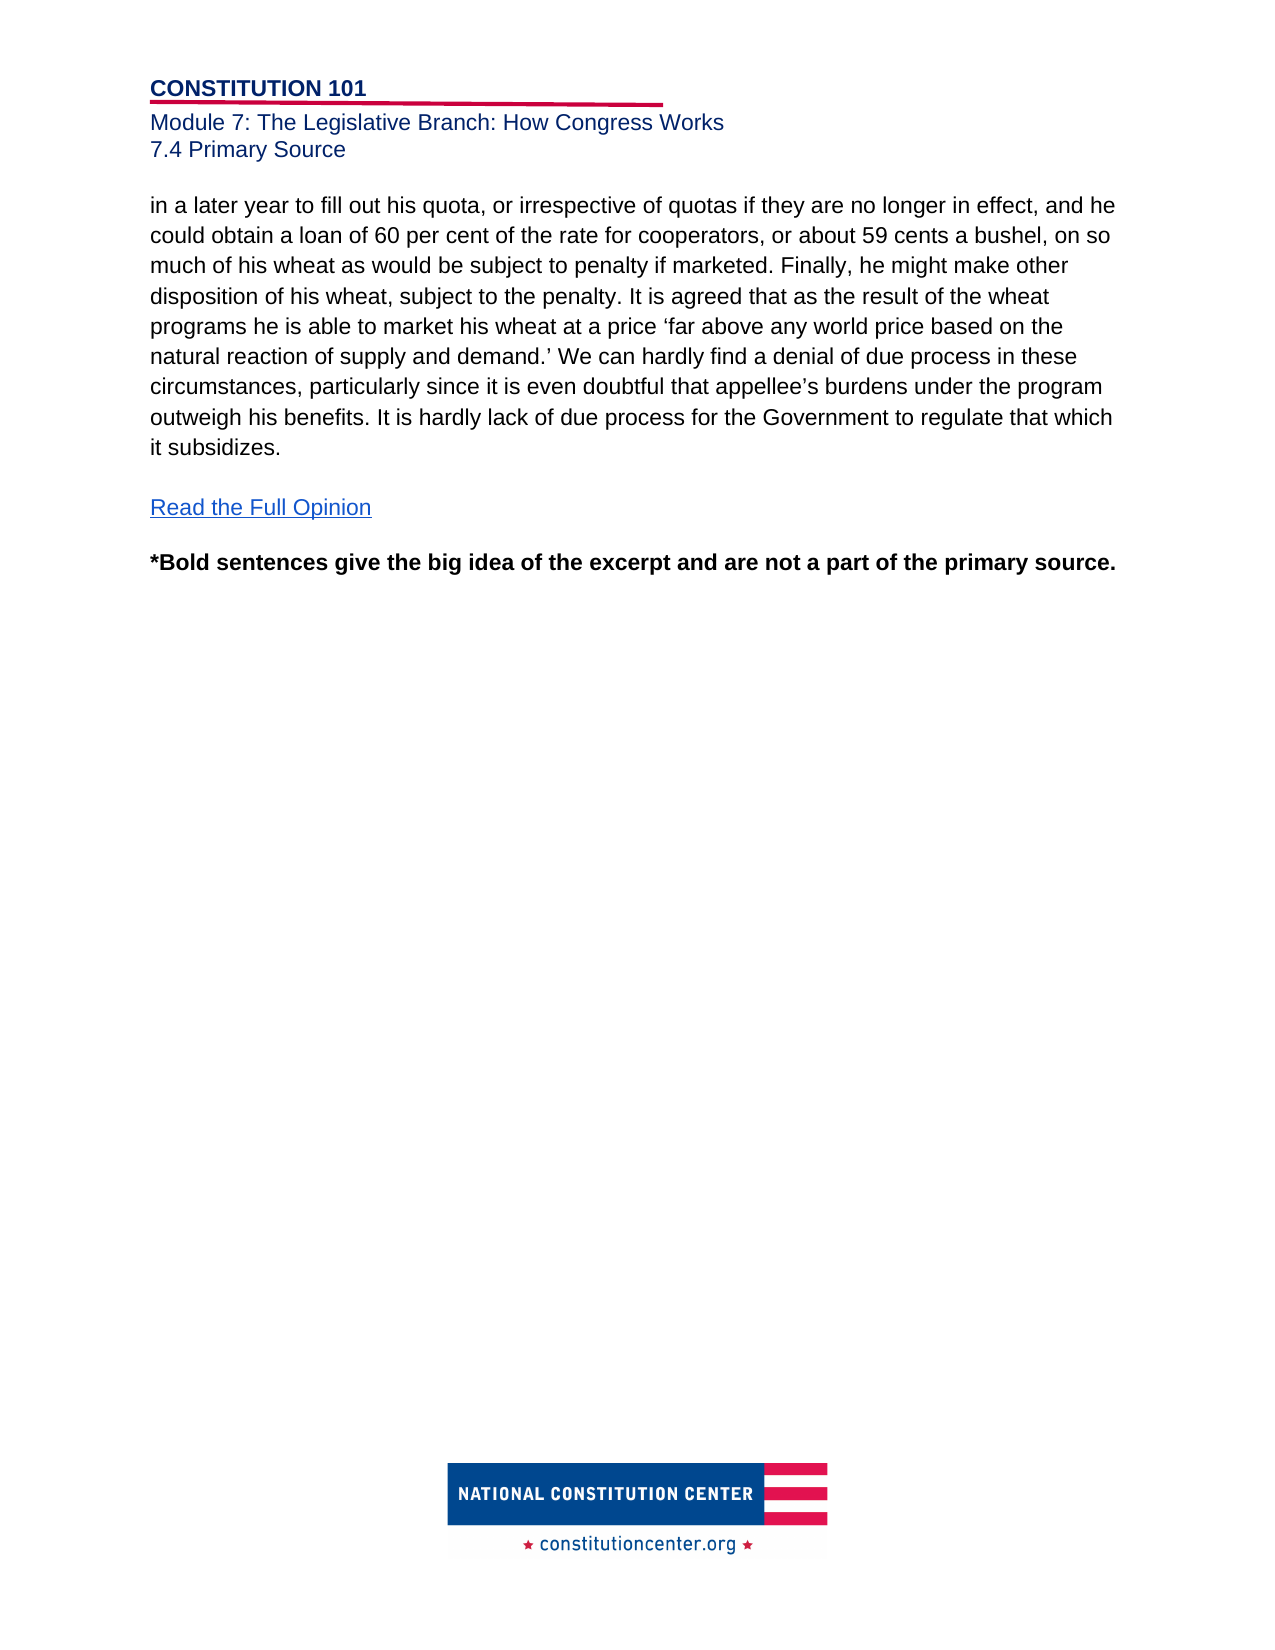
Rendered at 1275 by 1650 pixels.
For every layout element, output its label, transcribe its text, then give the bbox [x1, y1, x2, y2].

text Read the Full Opinion [150, 494, 1125, 521]
text *Bold sentences give the big idea of the excerpt and are not a part of the primary source. [150, 549, 1125, 576]
picture [447, 1463, 828, 1559]
